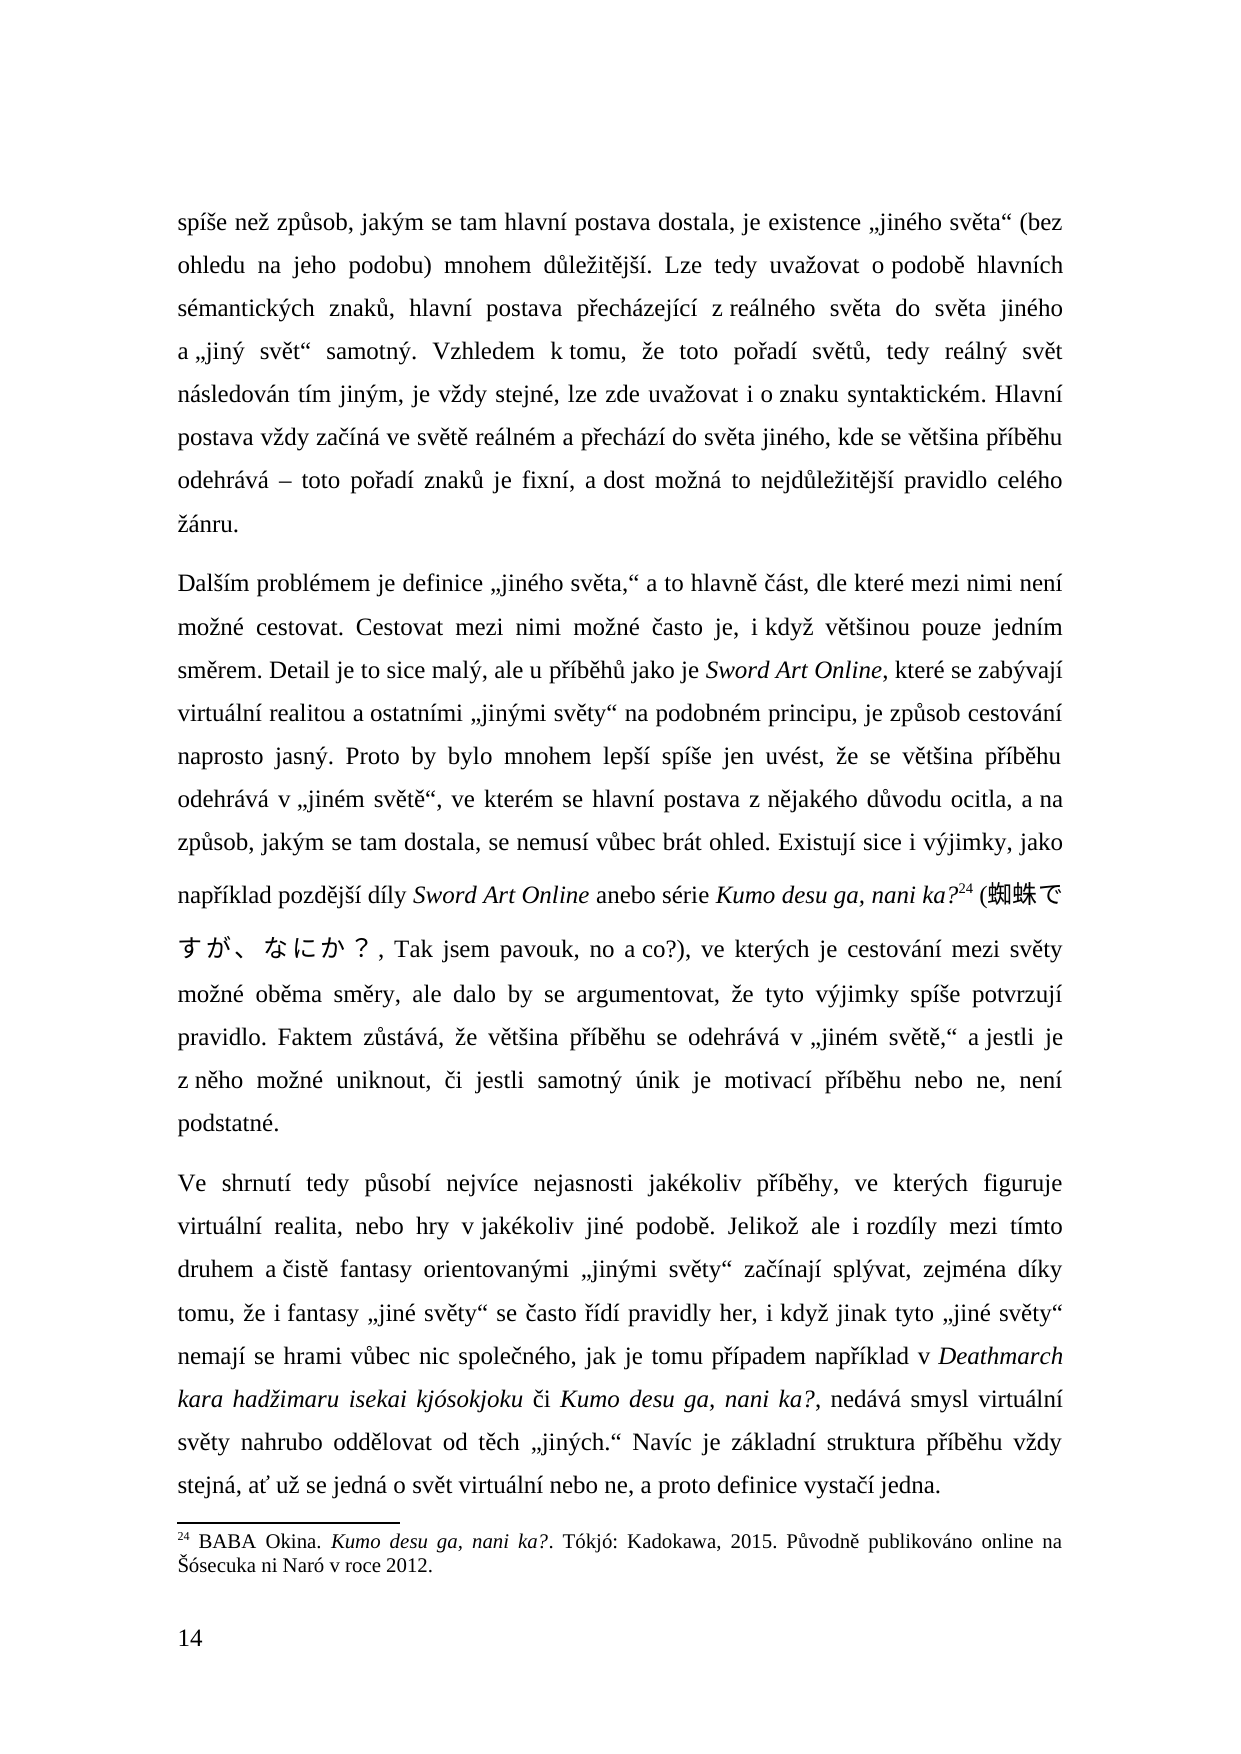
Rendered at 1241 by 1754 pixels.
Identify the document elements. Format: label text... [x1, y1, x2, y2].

text Ve shrnutí tedy působí nejvíce nejasnosti jakékoliv příběhy, ve kterých figuruje virtuální realita, nebo hry v jakékoliv jiné podobě. Jelikož ale i rozdíly mezi tímto druhem a čistě fantasy orientovanými „jinými světy“ začínají splývat, zejména díky tomu, že i fantasy „jiné světy“ se často řídí pravidly her, i když jinak tyto „jiné světy“ nemají se hrami vůbec nic společného, jak je tomu případem například v Deathmarch kara hadžimaru isekai kjósokjoku či Kumo desu ga, nani ka?, nedává smysl virtuální světy nahrubo oddělovat od těch „jiných.“ Navíc je základní struktura příběhu vždy stejná, ať už se jedná o svět virtuální nebo ne, a proto definice vystačí jedna. [177, 1168, 1063, 1499]
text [177, 207, 1063, 537]
text Dalším problémem je definice „jiného světa,“ a to hlavně část, dle které mezi nimi není možné cestovat. Cestovat mezi nimi možné často je, i když většinou pouze jedním směrem. Detail je to sice malý, ale u příběhů jako je Sword Art Online, které se zabývají virtuální realitou a ostatními „jinými světy“ na podobném principu, je způsob cestování naprosto jasný. Proto by bylo mnohem lepší spíše jen uvést, že se většina příběhu odehrává v „jiném světě“, ve kterém se hlavní postava z nějakého důvodu ocitla, a na způsob, jakým se tam dostala, se nemusí vůbec brát ohled. Existují sice i výjimky, jako například pozdější díly Sword Art Online anebo série Kumo desu ga, nani ka? (蜘蛛ですが、なにか？, Tak jsem pavouk, no a co?), ve kterých je cestování mezi světy možné oběma směry, ale dalo by se argumentovat, že tyto výjimky spíše potvrzují pravidlo. Faktem zůstává, že většina příběhu se odehrává v „jiném světě,“ a jestli je z něho možné uniknout, či jestli samotný únik je motivací příběhu nebo ne, není podstatné. [177, 568, 1063, 1137]
